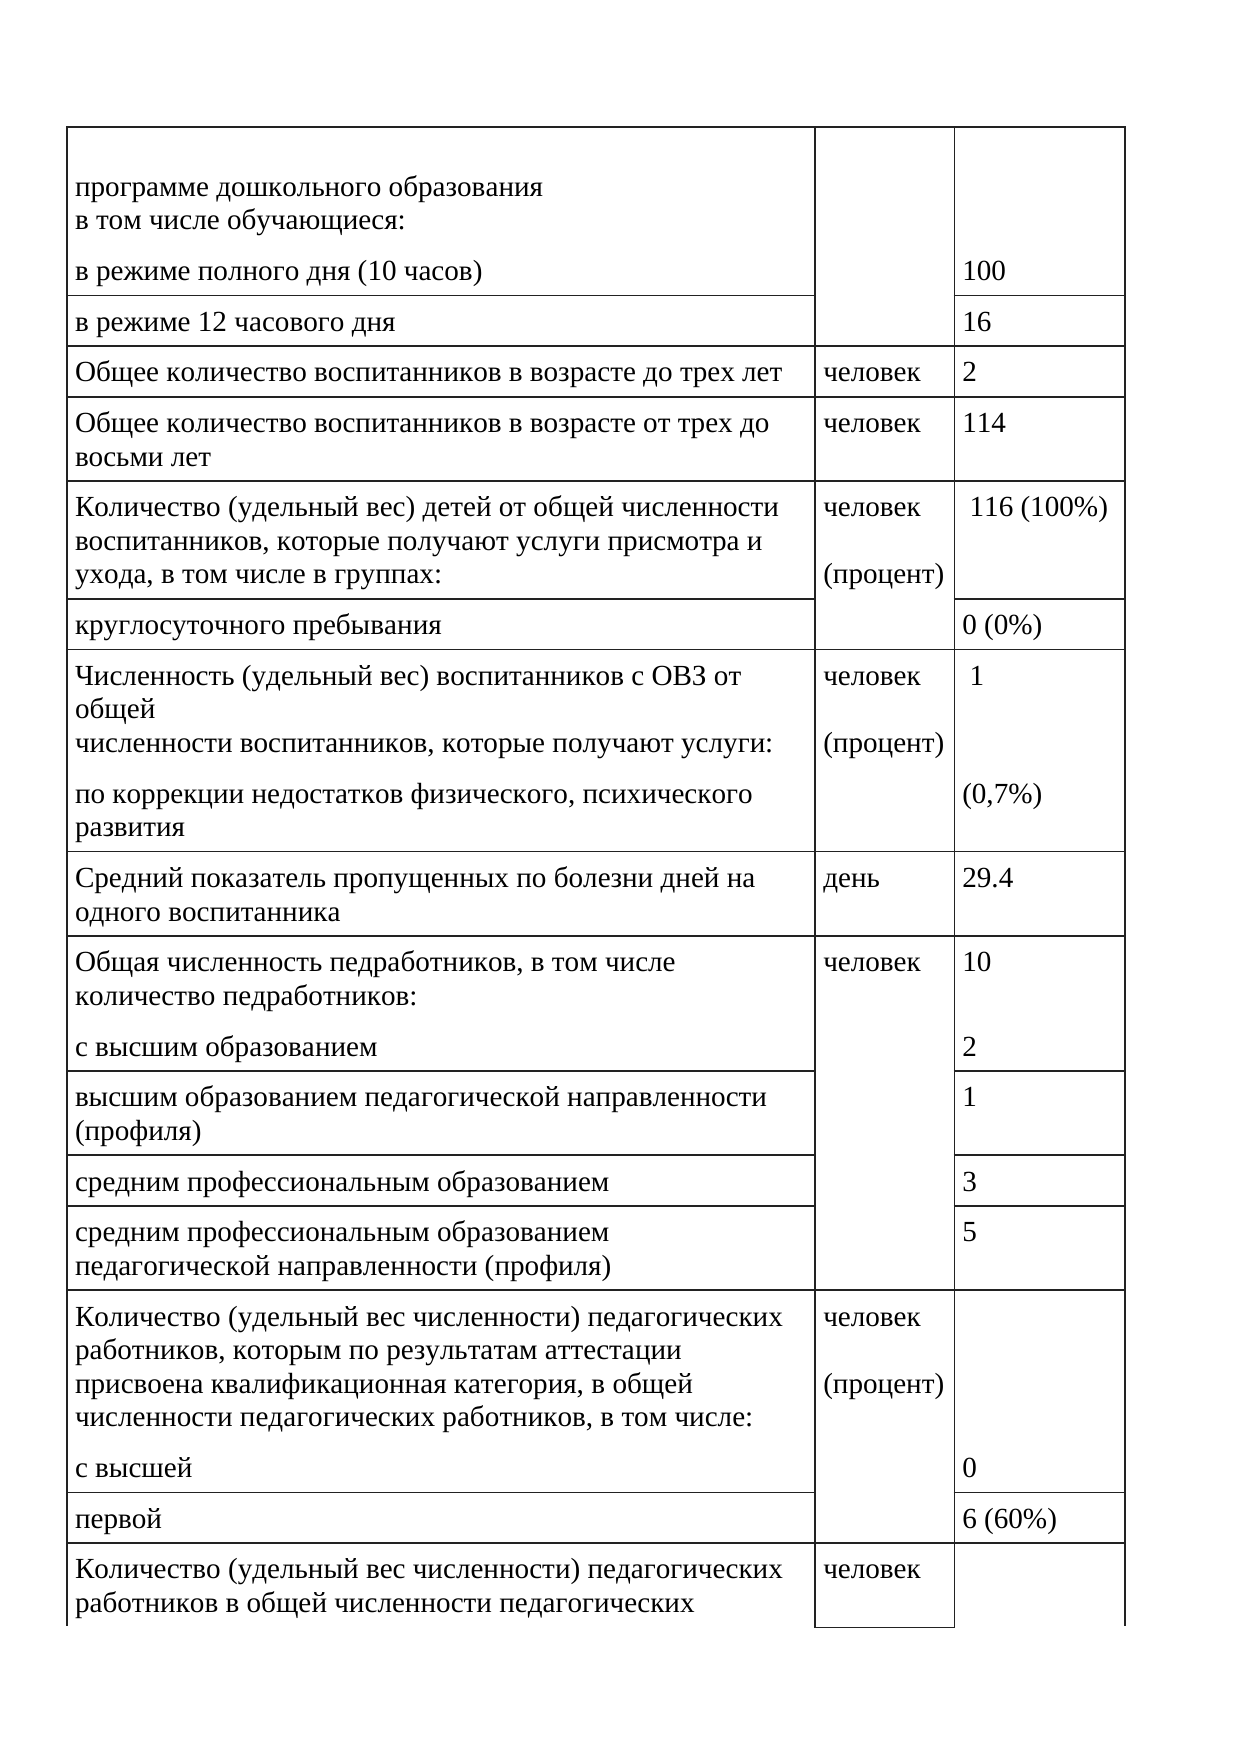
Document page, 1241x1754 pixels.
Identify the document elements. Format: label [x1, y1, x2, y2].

table_header [58, 118, 1173, 1636]
